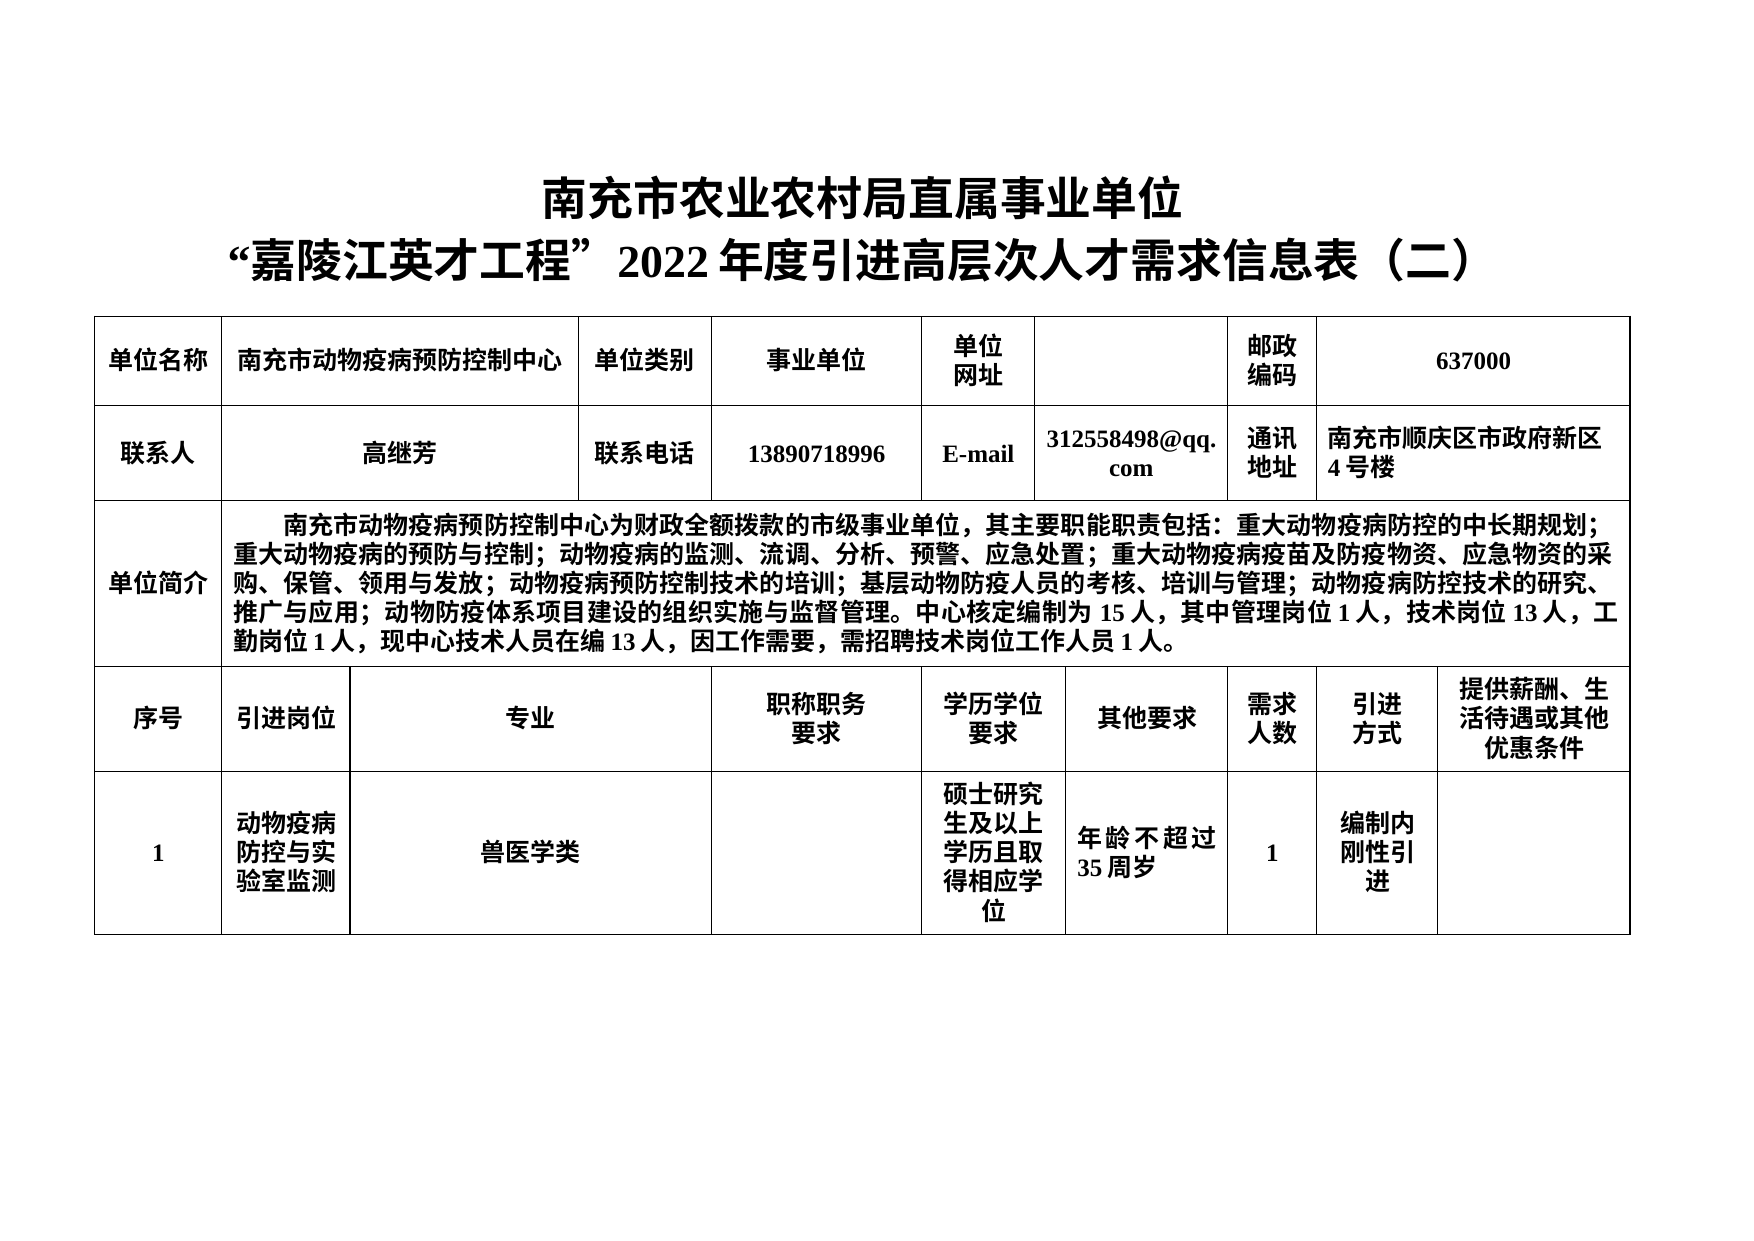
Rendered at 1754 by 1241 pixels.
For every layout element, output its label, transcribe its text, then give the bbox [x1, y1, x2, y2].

table_header 南充市动物疫病预防控制中心 [222, 317, 578, 405]
table_cell 专业 [351, 667, 711, 771]
table_cell 1 [1228, 772, 1316, 933]
table_cell 312558498@qq.com [1035, 406, 1227, 500]
table_header 637000 [1317, 317, 1629, 405]
table_cell 职称职务 要求 [712, 667, 921, 771]
table_cell 南充市动物疫病预防控制中心为财政全额拨款的市级事业单位，其主要职能职责包括：重大动物疫病防控的中长期规划；重大动物疫病的预防与控制；动物疫病的监测、流调、分析、预警、应急处置；重大动物疫病疫苗及防疫物资、应急物资的采购、保管、领用与发放；动物疫病预防控制技术的培训；基层动物防疫人员的考核、培训与管理；动物疫病防控技术的研究、推广与应用；动物防疫体系项目建设的组织实施与监督管理。中心核定编制为15人，其中管理岗位1人，技术岗位13人，工勤岗位1人，现中心技术人员在编13人，因工作需要，需招聘技术岗位工作人员1人。 [222, 501, 1629, 666]
table_cell 联系人 [95, 406, 221, 500]
table_cell 动物疫病防控与实验室监测 [222, 772, 349, 933]
table_cell 南充市顺庆区市政府新区4号楼 [1317, 406, 1629, 500]
table_cell 通讯 地址 [1228, 406, 1316, 500]
table_cell 提供薪酬、生活待遇或其他优惠条件 [1438, 667, 1629, 771]
table_cell 13890718996 [712, 406, 921, 500]
table_cell E-mail [922, 406, 1034, 500]
table_cell 年龄不超过35周岁 [1066, 772, 1227, 933]
table_cell 高继芳 [222, 406, 578, 500]
table_cell 其他要求 [1066, 667, 1227, 771]
table_header [1035, 317, 1227, 405]
table_cell 1 [95, 772, 221, 933]
table_cell 单位简介 [95, 501, 221, 666]
text “嘉陵江英才工程”2022年度引进高层次人才需求信息表（二） [177, 228, 1547, 290]
table_cell [1438, 772, 1629, 933]
table_header 事业单位 [712, 317, 921, 405]
table_cell 引进岗位 [222, 667, 349, 771]
table_header 单位 网址 [922, 317, 1034, 405]
table_cell 编制内刚性引进 [1317, 772, 1437, 933]
table_cell 硕士研究生及以上学历且取得相应学位 [922, 772, 1065, 933]
table_cell 联系电话 [579, 406, 711, 500]
text 南充市农业农村局直属事业单位 [177, 165, 1547, 228]
table_cell 需求人数 [1228, 667, 1316, 771]
table_header 邮政 编码 [1228, 317, 1316, 405]
table_cell [712, 772, 921, 933]
table_cell 序号 [95, 667, 221, 771]
table_cell 学历学位要求 [922, 667, 1065, 771]
table_header 单位类别 [579, 317, 711, 405]
table_header 单位名称 [95, 317, 221, 405]
table_cell 兽医学类 [351, 772, 711, 933]
table_cell 引进 方式 [1317, 667, 1437, 771]
